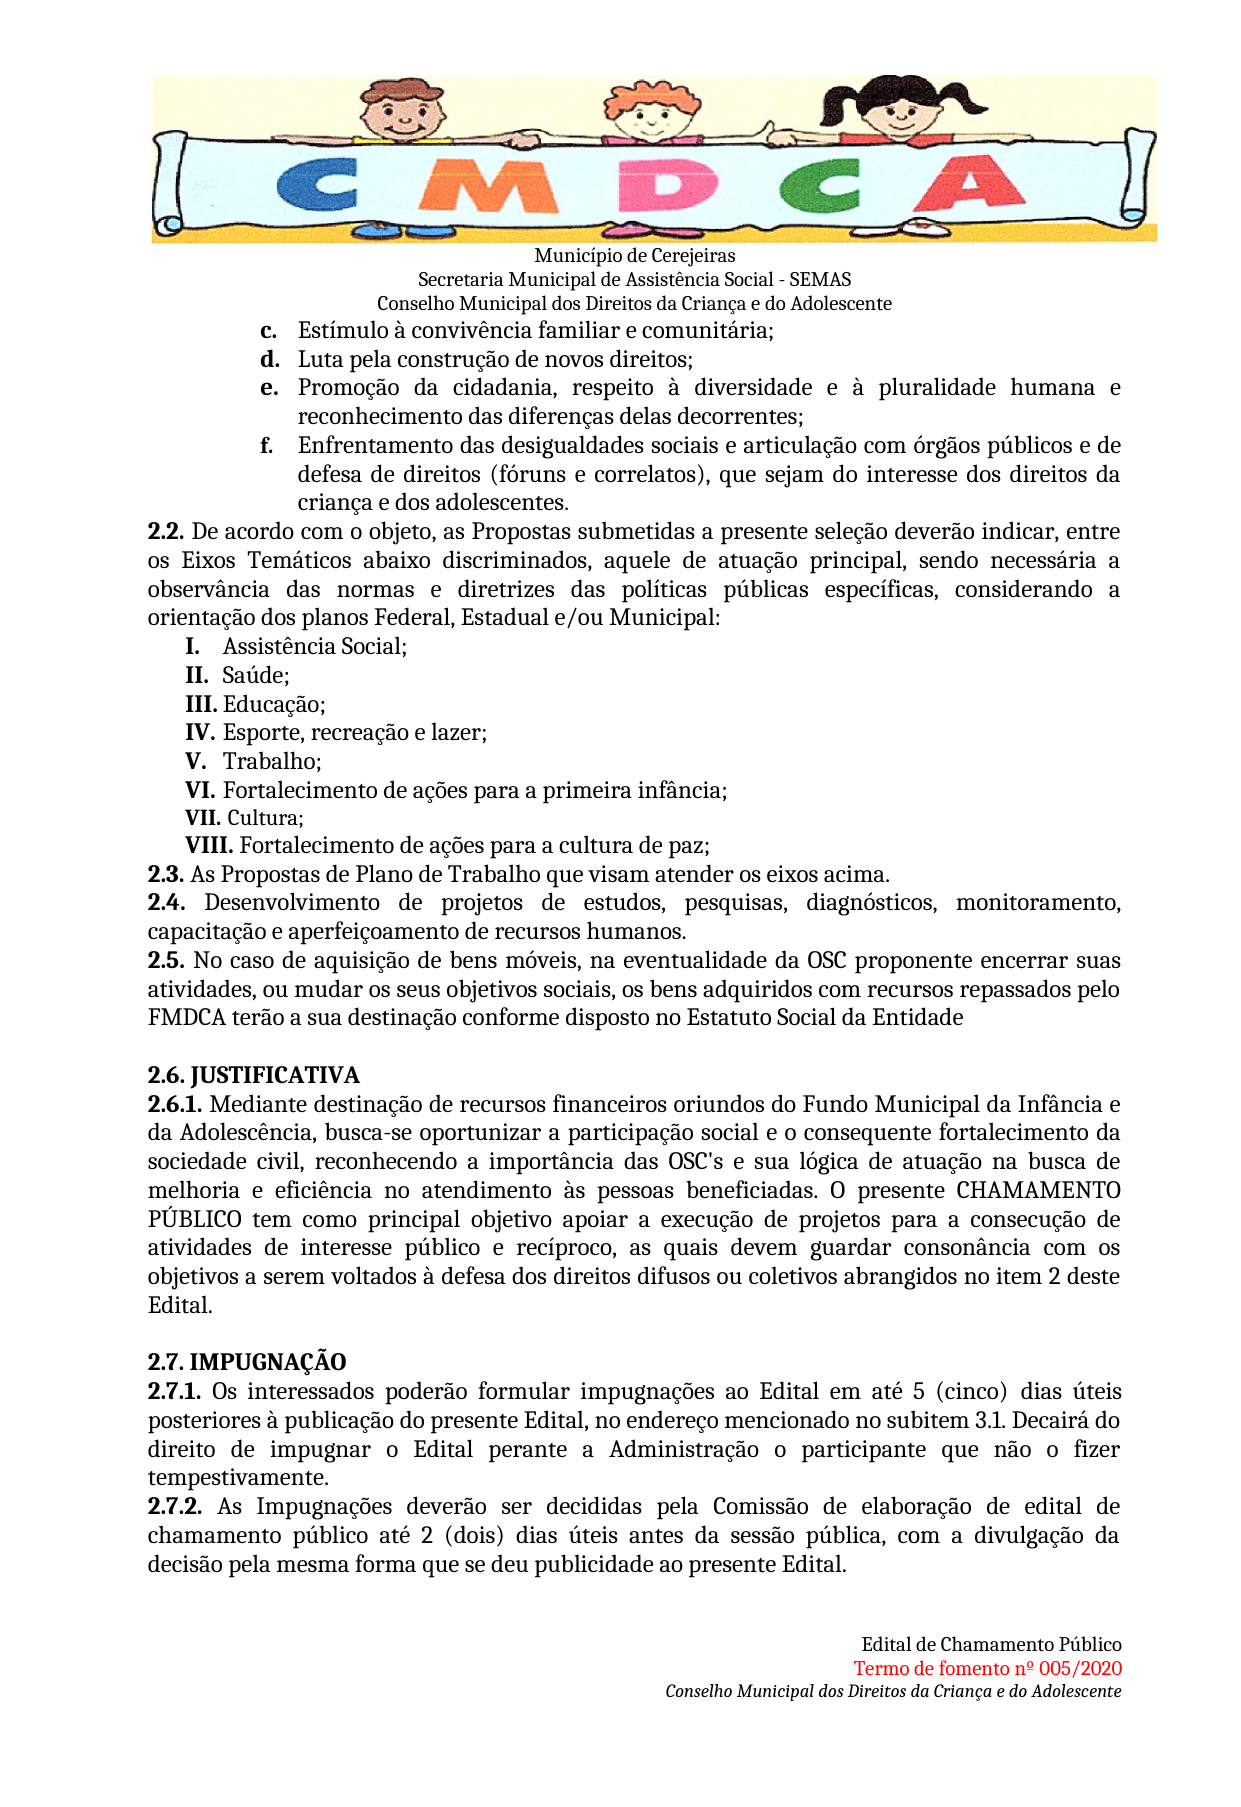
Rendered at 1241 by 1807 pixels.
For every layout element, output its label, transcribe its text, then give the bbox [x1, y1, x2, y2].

list Cultura; [185, 804, 1122, 831]
text 2.6.1. Mediante destinação de recursos financeiros oriundos do Fundo Municipal da Infância e da Adolescência, busca-se oportunizar a participação social e o consequente fortalecimento da sociedade civil, reconhecendo a importância das OSC's e sua lógica de atuação na busca de melhoria e eficiência no atendimento às pessoas beneficiadas. O presente CHAMAMENTO PÚBLICO tem como principal objetivo apoiar a execução de projetos para a consecução de atividades de interesse público e recíproco, as quais devem guardar consonância com os objetivos a serem voltados à defesa dos direitos difusos ou coletivos abrangidos no item 2 deste Edital. [148, 1089, 1122, 1319]
text 2.4. Desenvolvimento de projetos de estudos, pesquisas, diagnósticos, monitoramento, capacitação e aperfeiçoamento de recursos humanos. [148, 888, 1122, 946]
list Esporte, recreação e lazer; [185, 718, 1122, 747]
text 2.7.2. As Impugnações deverão ser decididas pela Comissão de elaboração de edital de chamamento público até 2 (dois) dias úteis antes da sessão pública, com a divulgação da decisão pela mesma forma que se deu publicidade ao presente Edital. [148, 1492, 1122, 1578]
text 2.2. De acordo com o objeto, as Propostas submetidas a presente seleção deverão indicar, entre os Eixos Temáticos abaixo discriminados, aquele de atuação principal, sendo necessária a observância das normas e diretrizes das políticas públicas específicas, considerando a orientação dos planos Federal, Estadual e/ou Municipal: [148, 517, 1122, 632]
text 2.7. IMPUGNAÇÃO [148, 1348, 1122, 1377]
text 2.5. No caso de aquisição de bens móveis, na eventualidade da OSC proponente encerrar suas atividades, ou mudar os seus objetivos sociais, os bens adquiridos com recursos repassados pelo FMDCA terão a sua destinação conforme disposto no Estatuto Social da Entidade [148, 946, 1122, 1032]
text VIII. Fortalecimento de ações para a cultura de paz; [185, 831, 1122, 859]
list Enfrentamento das desigualdades sociais e articulação com órgãos públicos e de defesa de direitos (fóruns e correlatos), que sejam do interesse dos direitos da criança e dos adolescentes. [260, 431, 1122, 517]
text 2.3. As Propostas de Plano de Trabalho que visam atender os eixos acima. [148, 859, 1122, 888]
list Assistência Social; [185, 632, 1122, 661]
text 2.7.1. Os interessados poderão formular impugnações ao Edital em até 5 (cinco) dias úteis posteriores à publicação do presente Edital, no endereço mencionado no subitem 3.1. Decairá do direito de impugnar o Edital perante a Administração o participante que não o fizer tempestivamente. [148, 1377, 1122, 1492]
text 2.6. JUSTIFICATIVA [148, 1061, 1122, 1089]
list Promoção da cidadania, respeito à diversidade e à pluralidade humana e reconhecimento das diferenças delas decorrentes; [260, 373, 1122, 431]
list Fortalecimento de ações para a primeira infância; [185, 776, 1122, 804]
list Luta pela construção de novos direitos; [260, 344, 1122, 373]
picture [147, 75, 1158, 244]
list Estímulo à convivência familiar e comunitária; [260, 316, 1122, 344]
list Saúde; [185, 661, 1122, 689]
list Educação; [185, 689, 1122, 718]
list Trabalho; [185, 747, 1122, 776]
